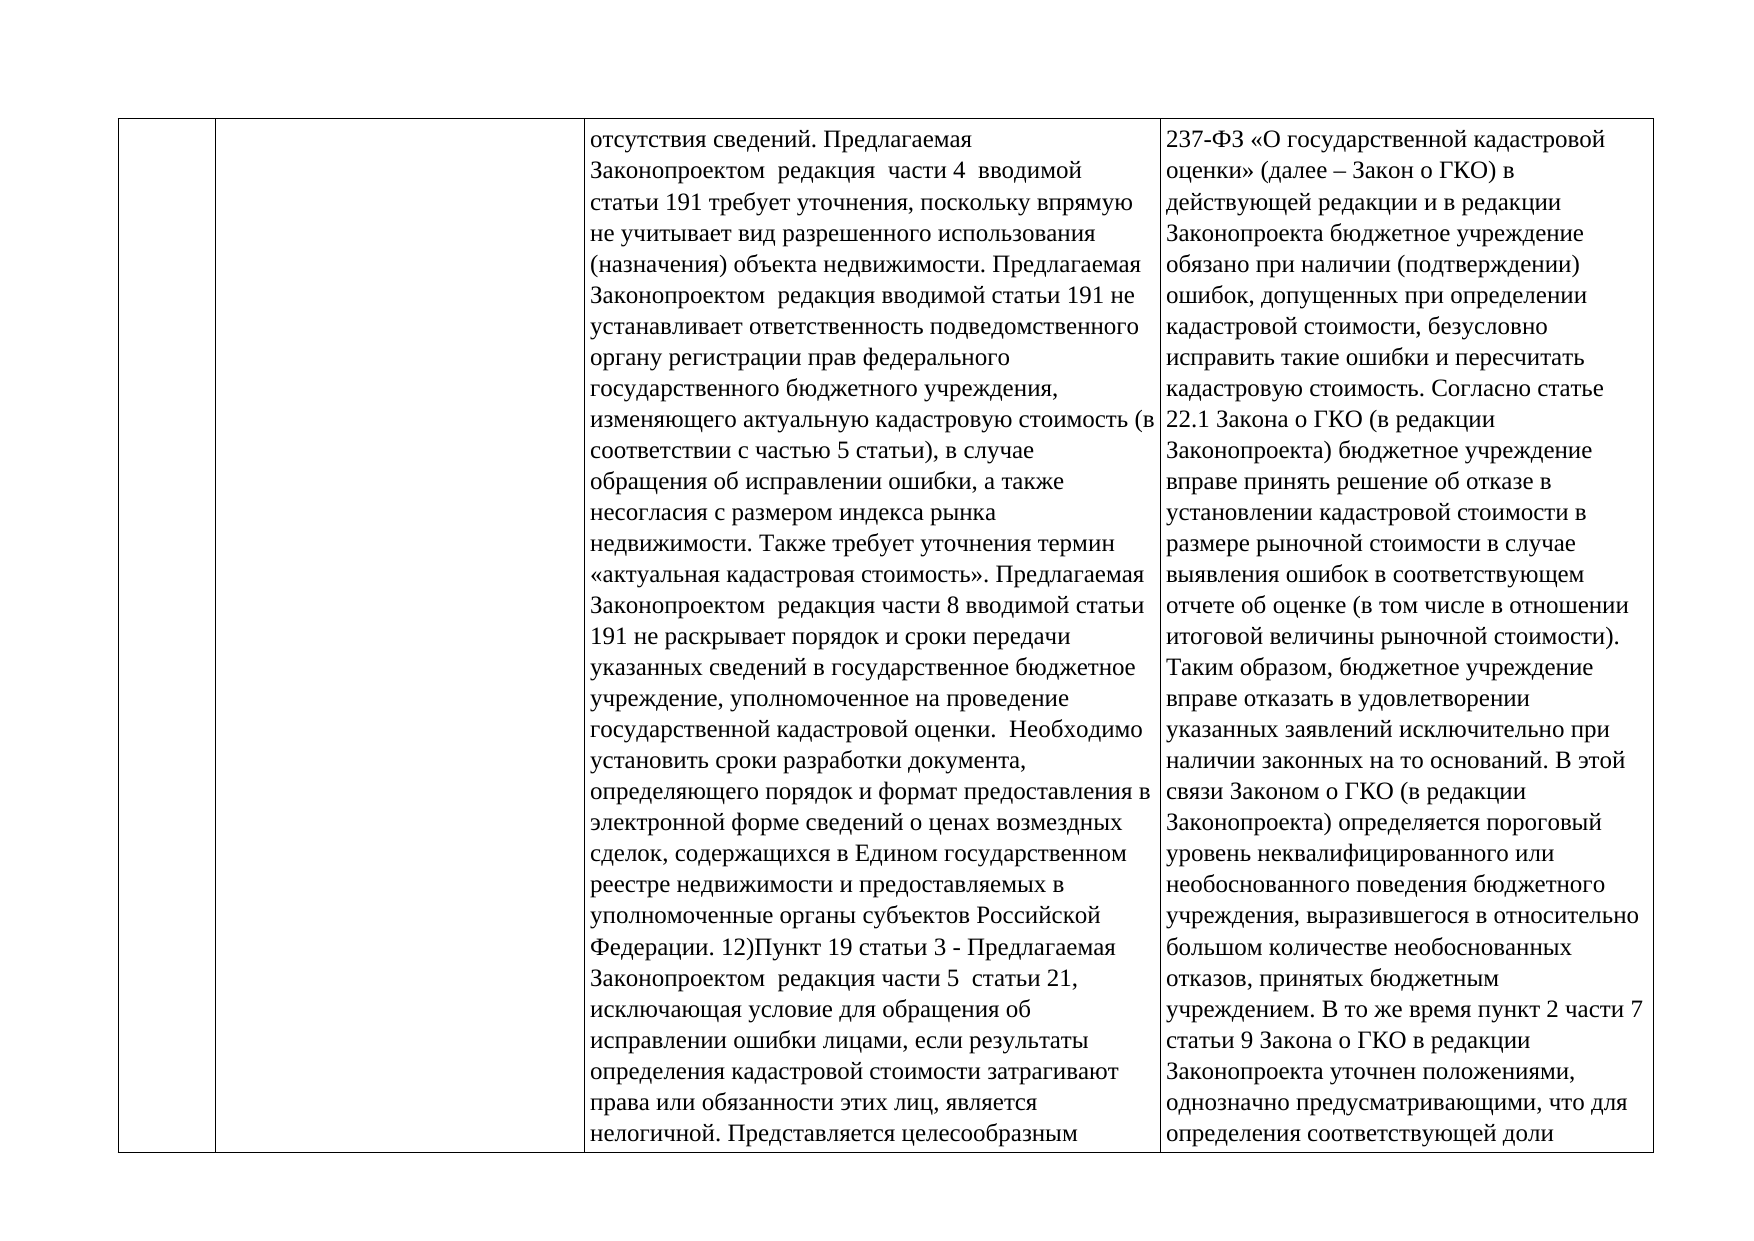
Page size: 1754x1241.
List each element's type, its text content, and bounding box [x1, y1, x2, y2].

table_cell 3 [119, 119, 215, 1152]
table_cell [216, 119, 584, 1152]
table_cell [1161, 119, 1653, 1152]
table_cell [585, 119, 1160, 1152]
